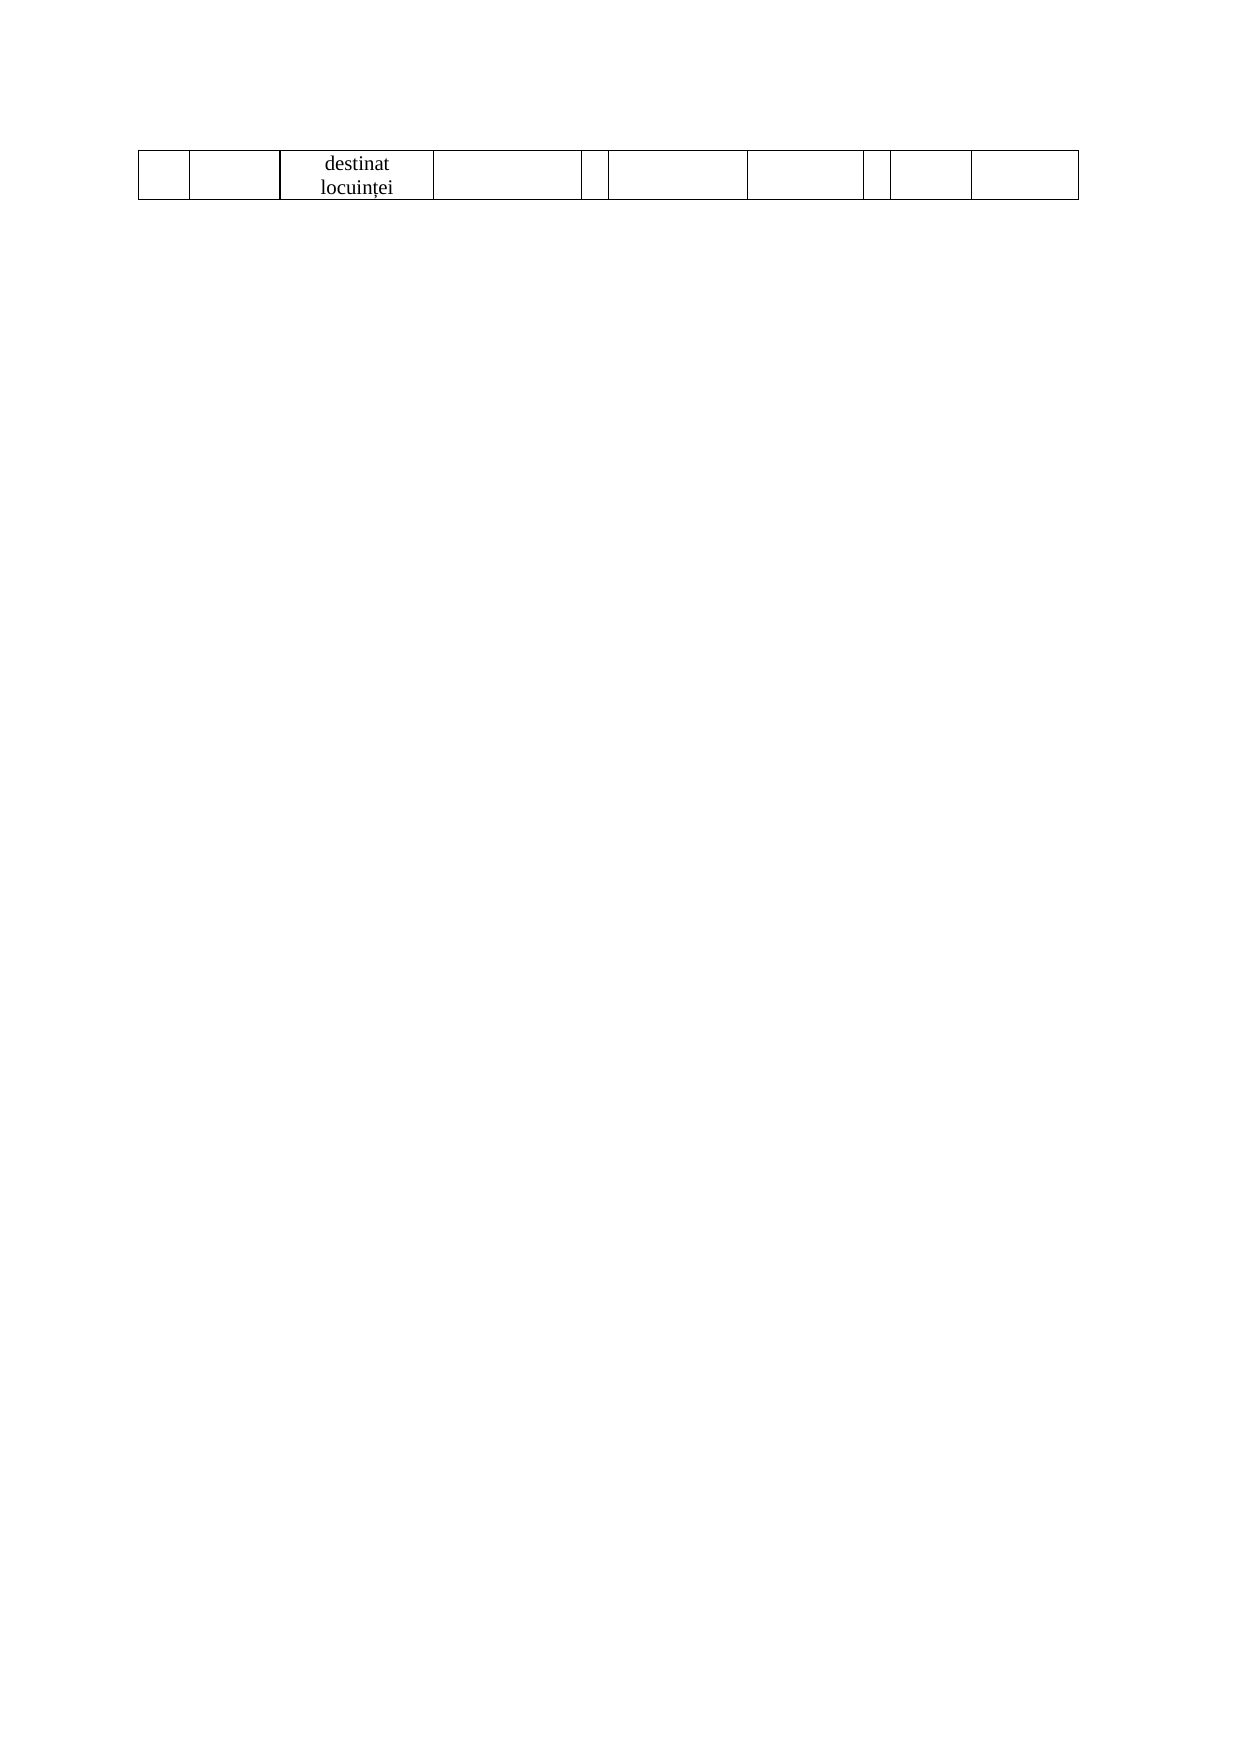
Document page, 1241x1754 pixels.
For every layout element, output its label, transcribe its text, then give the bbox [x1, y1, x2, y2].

table_cell 12 [139, 151, 189, 199]
table_cell 1 [864, 151, 890, 199]
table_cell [281, 151, 433, 199]
table_cell teren [190, 151, 279, 199]
table_cell [582, 151, 608, 199]
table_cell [748, 151, 863, 199]
table_cell [434, 151, 581, 199]
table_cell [972, 151, 1078, 199]
table_cell privat [891, 151, 971, 199]
table_cell [609, 151, 747, 199]
